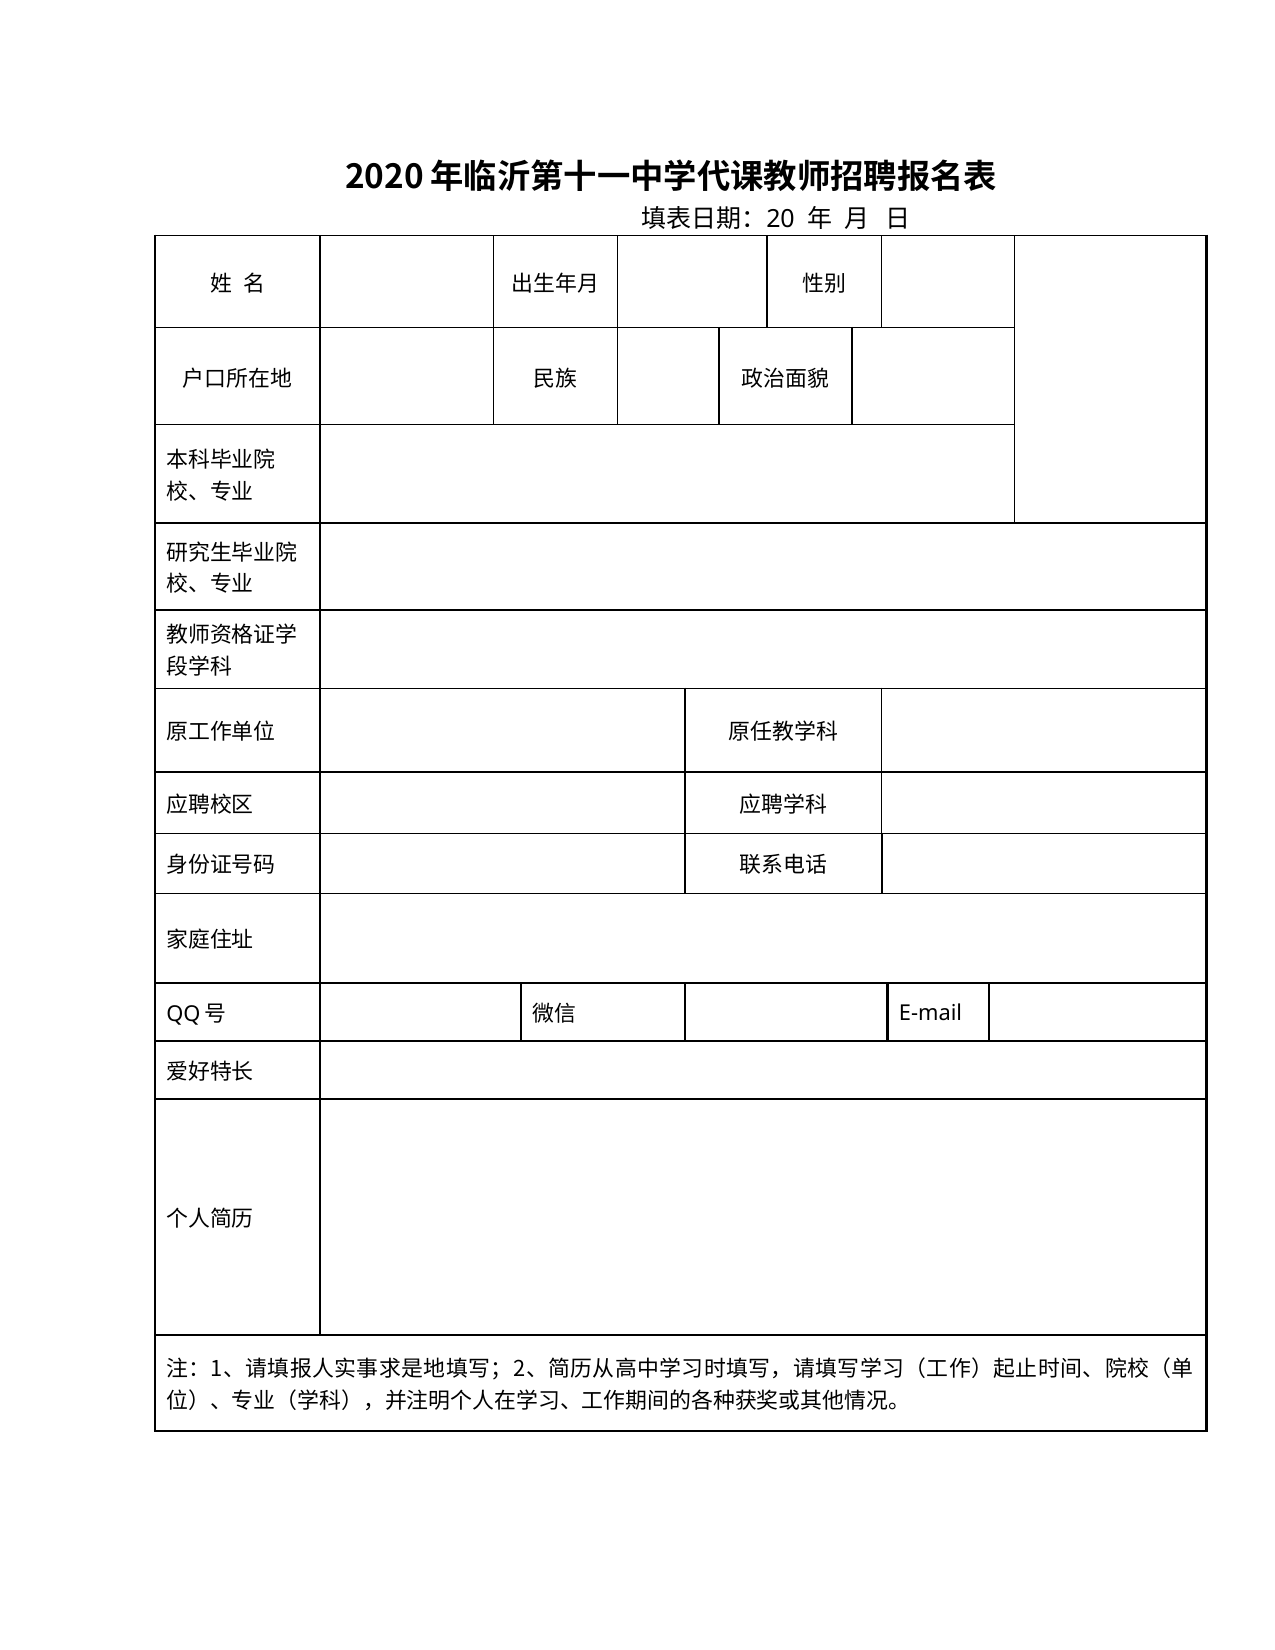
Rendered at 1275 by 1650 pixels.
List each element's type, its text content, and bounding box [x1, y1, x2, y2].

table_cell 微信 [522, 984, 684, 1040]
table_cell [990, 984, 1205, 1040]
table_cell E-mail [889, 984, 988, 1040]
table_cell [853, 328, 1014, 424]
table_cell [882, 689, 1205, 771]
table_header [882, 236, 1014, 327]
table_cell 应聘校区 [156, 773, 319, 833]
table_cell [321, 1100, 1205, 1334]
table_cell 政治面貌 [720, 328, 851, 424]
text 填表日期：20 年 月 日 [187, 198, 1087, 234]
table_cell [321, 524, 1205, 609]
table_header 性别 [768, 236, 881, 327]
table_cell [321, 425, 1014, 522]
table_cell [883, 834, 1205, 892]
table_cell [618, 328, 718, 424]
table_cell [321, 834, 684, 892]
table_cell 原工作单位 [156, 689, 319, 771]
table_cell [686, 984, 886, 1040]
table_cell [321, 773, 684, 833]
table_cell [321, 984, 520, 1040]
table_cell QQ号 [156, 984, 319, 1040]
table_cell 研究生毕业院校、专业 [156, 524, 319, 609]
table_cell 爱好特长 [156, 1042, 319, 1098]
table_cell [321, 611, 1205, 687]
table_header 姓 名 [156, 236, 319, 327]
table_cell 本科毕业院校、专业 [156, 425, 319, 522]
table_cell 个人简历 [156, 1100, 319, 1334]
table_cell 身份证号码 [156, 834, 319, 892]
table_header [1015, 236, 1205, 522]
table_cell [321, 689, 684, 771]
table_cell 原任教学科 [686, 689, 881, 771]
table_header [321, 236, 493, 327]
table_cell 教师资格证学段学科 [156, 611, 319, 687]
table_cell [882, 773, 1205, 833]
table_header [618, 236, 766, 327]
table_cell 注：1、请填报人实事求是地填写；2、简历从高中学习时填写，请填写学习（工作）起止时间、院校（单位）、专业（学科），并注明个人在学习、工作期间的各种获奖或其他情况。 [156, 1336, 1205, 1430]
table_cell 家庭住址 [156, 894, 319, 982]
table_cell 应聘学科 [686, 773, 881, 833]
table_cell 联系电话 [686, 834, 881, 892]
table_cell [321, 328, 493, 424]
table_cell [321, 1042, 1205, 1098]
table_cell 户口所在地 [156, 328, 319, 424]
text 2020年临沂第十一中学代课教师招聘报名表 [187, 150, 1087, 198]
table_cell [321, 894, 1205, 982]
table_header 出生年月 [494, 236, 617, 327]
table_cell 民族 [494, 328, 617, 424]
